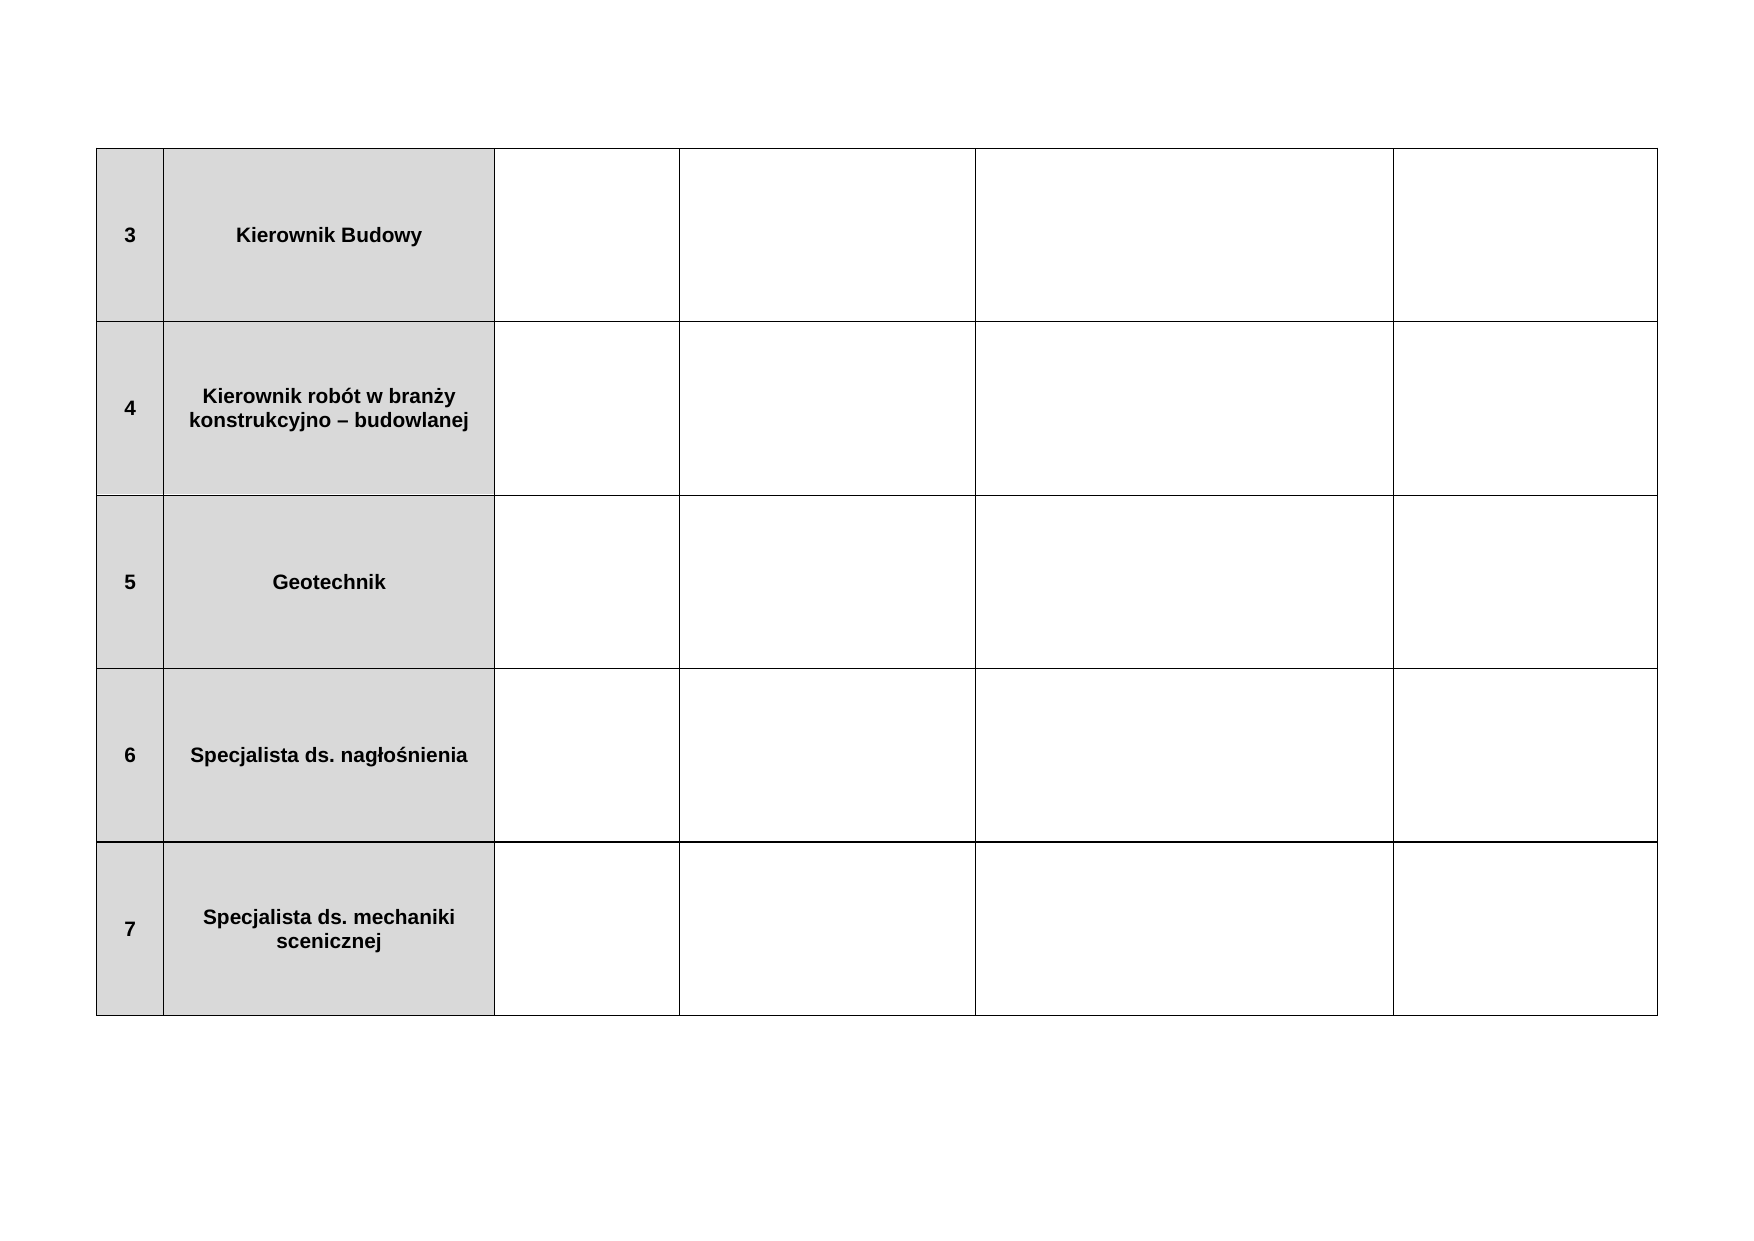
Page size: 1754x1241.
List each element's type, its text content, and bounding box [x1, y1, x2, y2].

table_cell [495, 149, 679, 321]
table_cell [976, 496, 1393, 668]
table_cell [680, 496, 975, 668]
table_cell 5 [97, 496, 163, 668]
table_cell [976, 322, 1393, 494]
table_cell [495, 669, 679, 841]
table_cell [680, 149, 975, 321]
table_cell [1394, 843, 1657, 1015]
table_cell [680, 322, 975, 494]
table_cell Kierownik robót w branży konstrukcyjno – budowlanej [164, 322, 494, 494]
table_cell [1394, 496, 1657, 668]
table_cell 6 [97, 669, 163, 841]
table_cell [680, 843, 975, 1015]
table_cell [680, 669, 975, 841]
table_cell Geotechnik [164, 496, 494, 668]
table_cell Specjalista ds. nagłośnienia [164, 669, 494, 841]
table_cell [1394, 322, 1657, 494]
table_cell 3 [97, 149, 163, 321]
table_cell [495, 843, 679, 1015]
table_cell [1394, 669, 1657, 841]
table_cell 4 [97, 322, 163, 494]
table_cell Specjalista ds. mechaniki scenicznej [164, 843, 494, 1015]
table_cell [495, 496, 679, 668]
table_cell [1394, 149, 1657, 321]
table_cell 7 [97, 843, 163, 1015]
table_cell [495, 322, 679, 494]
table_cell [976, 843, 1393, 1015]
table_cell [976, 669, 1393, 841]
table_cell [976, 149, 1393, 321]
table_cell Kierownik Budowy [164, 149, 494, 321]
